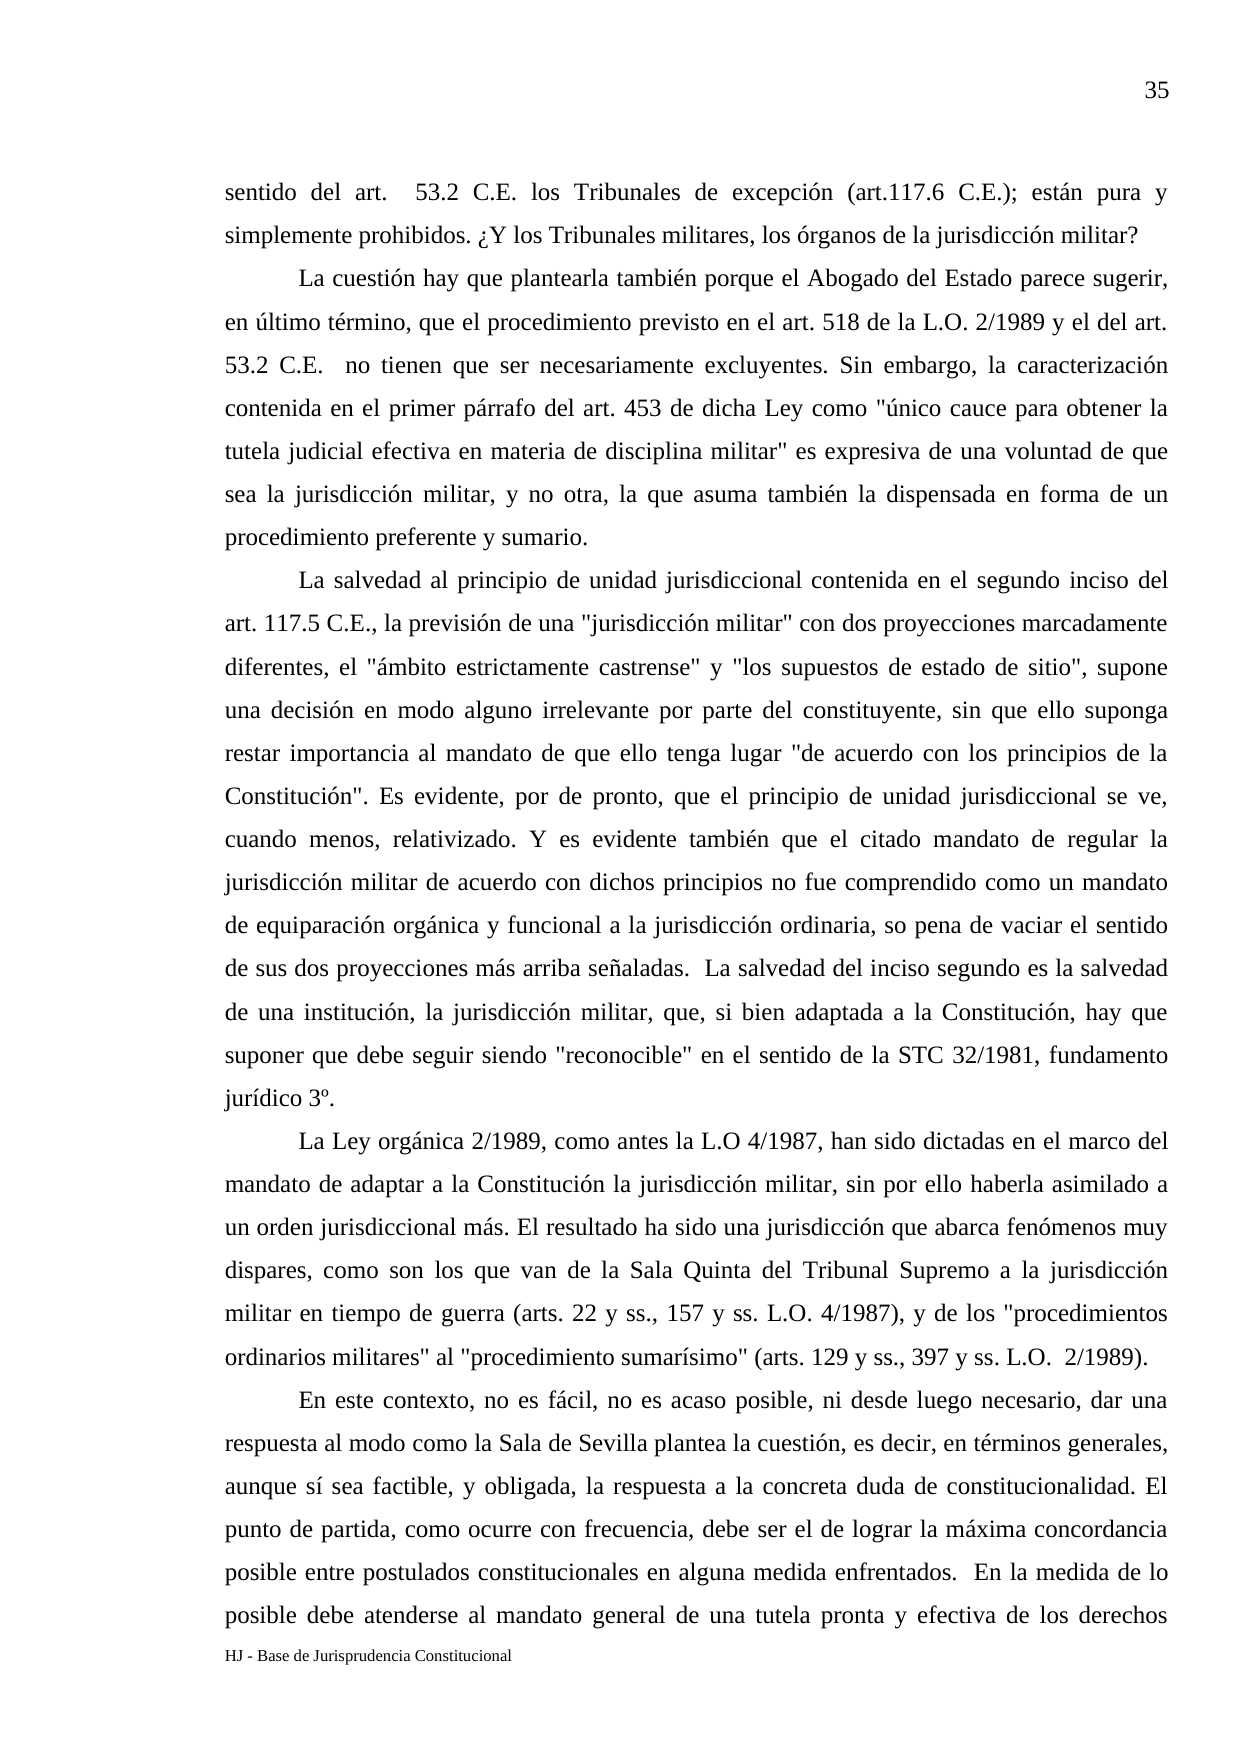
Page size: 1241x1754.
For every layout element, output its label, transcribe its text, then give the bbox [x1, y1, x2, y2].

text La cuestión hay que plantearla también porque el Abogado del Estado parece sugerir, en último término, que el procedimiento previsto en el art. 518 de la L.O. 2/1989 y el del art. 53.2 C.E. no tienen que ser necesariamente excluyentes. Sin embargo, la caracterización contenida en el primer párrafo del art. 453 de dicha Ley como "único cauce para obtener la tutela judicial efectiva en materia de disciplina militar" es expresiva de una voluntad de que sea la jurisdicción militar, y no otra, la que asuma también la dispensada en forma de un procedimiento preferente y sumario. [224, 263, 1169, 551]
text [224, 1385, 1169, 1629]
text La Ley orgánica 2/1989, como antes la L.O 4/1987, han sido dictadas en el marco del mandato de adaptar a la Constitución la jurisdicción militar, sin por ello haberla asimilado a un orden jurisdiccional más. El resultado ha sido una jurisdicción que abarca fenómenos muy dispares, como son los que van de la Sala Quinta del Tribunal Supremo a la jurisdicción militar en tiempo de guerra (arts. 22 y ss., 157 y ss. L.O. 4/1987), y de los "procedimientos ordinarios militares" al "procedimiento sumarísimo" (arts. 129 y ss., 397 y ss. L.O. 2/1989). [224, 1126, 1169, 1370]
text La salvedad al principio de unidad jurisdiccional contenida en el segundo inciso del art. 117.5 C.E., la previsión de una "jurisdicción militar" con dos proyecciones marcadamente diferentes, el "ámbito estrictamente castrense" y "los supuestos de estado de sitio", supone una decisión en modo alguno irrelevante por parte del constituyente, sin que ello suponga restar importancia al mandato de que ello tenga lugar "de acuerdo con los principios de la Constitución". Es evidente, por de pronto, que el principio de unidad jurisdiccional se ve, cuando menos, relativizado. Y es evidente también que el citado mandato de regular la jurisdicción militar de acuerdo con dichos principios no fue comprendido como un mandato de equiparación orgánica y funcional a la jurisdicción ordinaria, so pena de vaciar el sentido de sus dos proyecciones más arriba señaladas. La salvedad del inciso segundo es la salvedad de una institución, la jurisdicción militar, que, si bien adaptada a la Constitución, hay que suponer que debe seguir siendo "reconocible" en el sentido de la STC 32/1981, fundamento jurídico 3º. [224, 565, 1169, 1112]
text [224, 177, 1169, 249]
